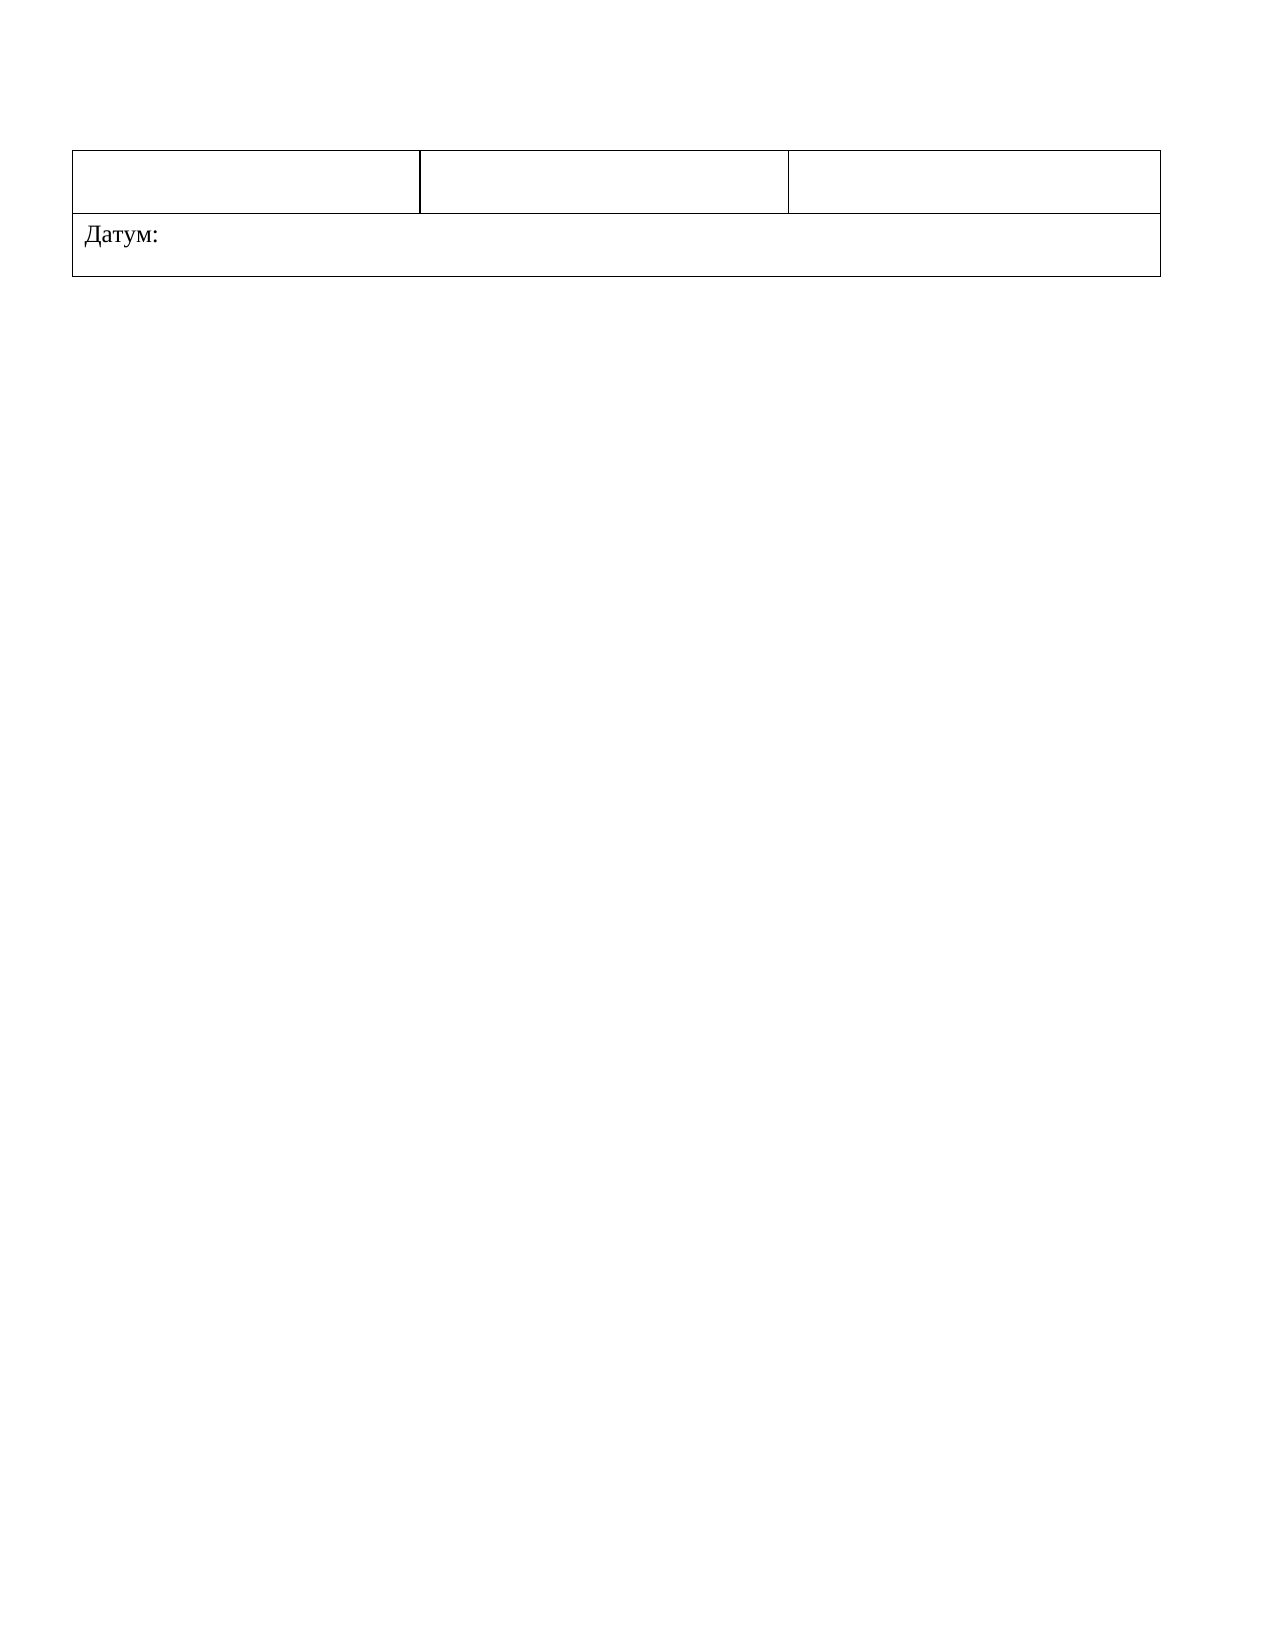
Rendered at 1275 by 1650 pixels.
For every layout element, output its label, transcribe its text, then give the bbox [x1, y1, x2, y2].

table_cell [789, 151, 1160, 213]
table_cell [789, 214, 1160, 276]
table_cell [421, 151, 788, 213]
table_cell Датум: [73, 214, 788, 276]
table_cell [73, 151, 419, 213]
